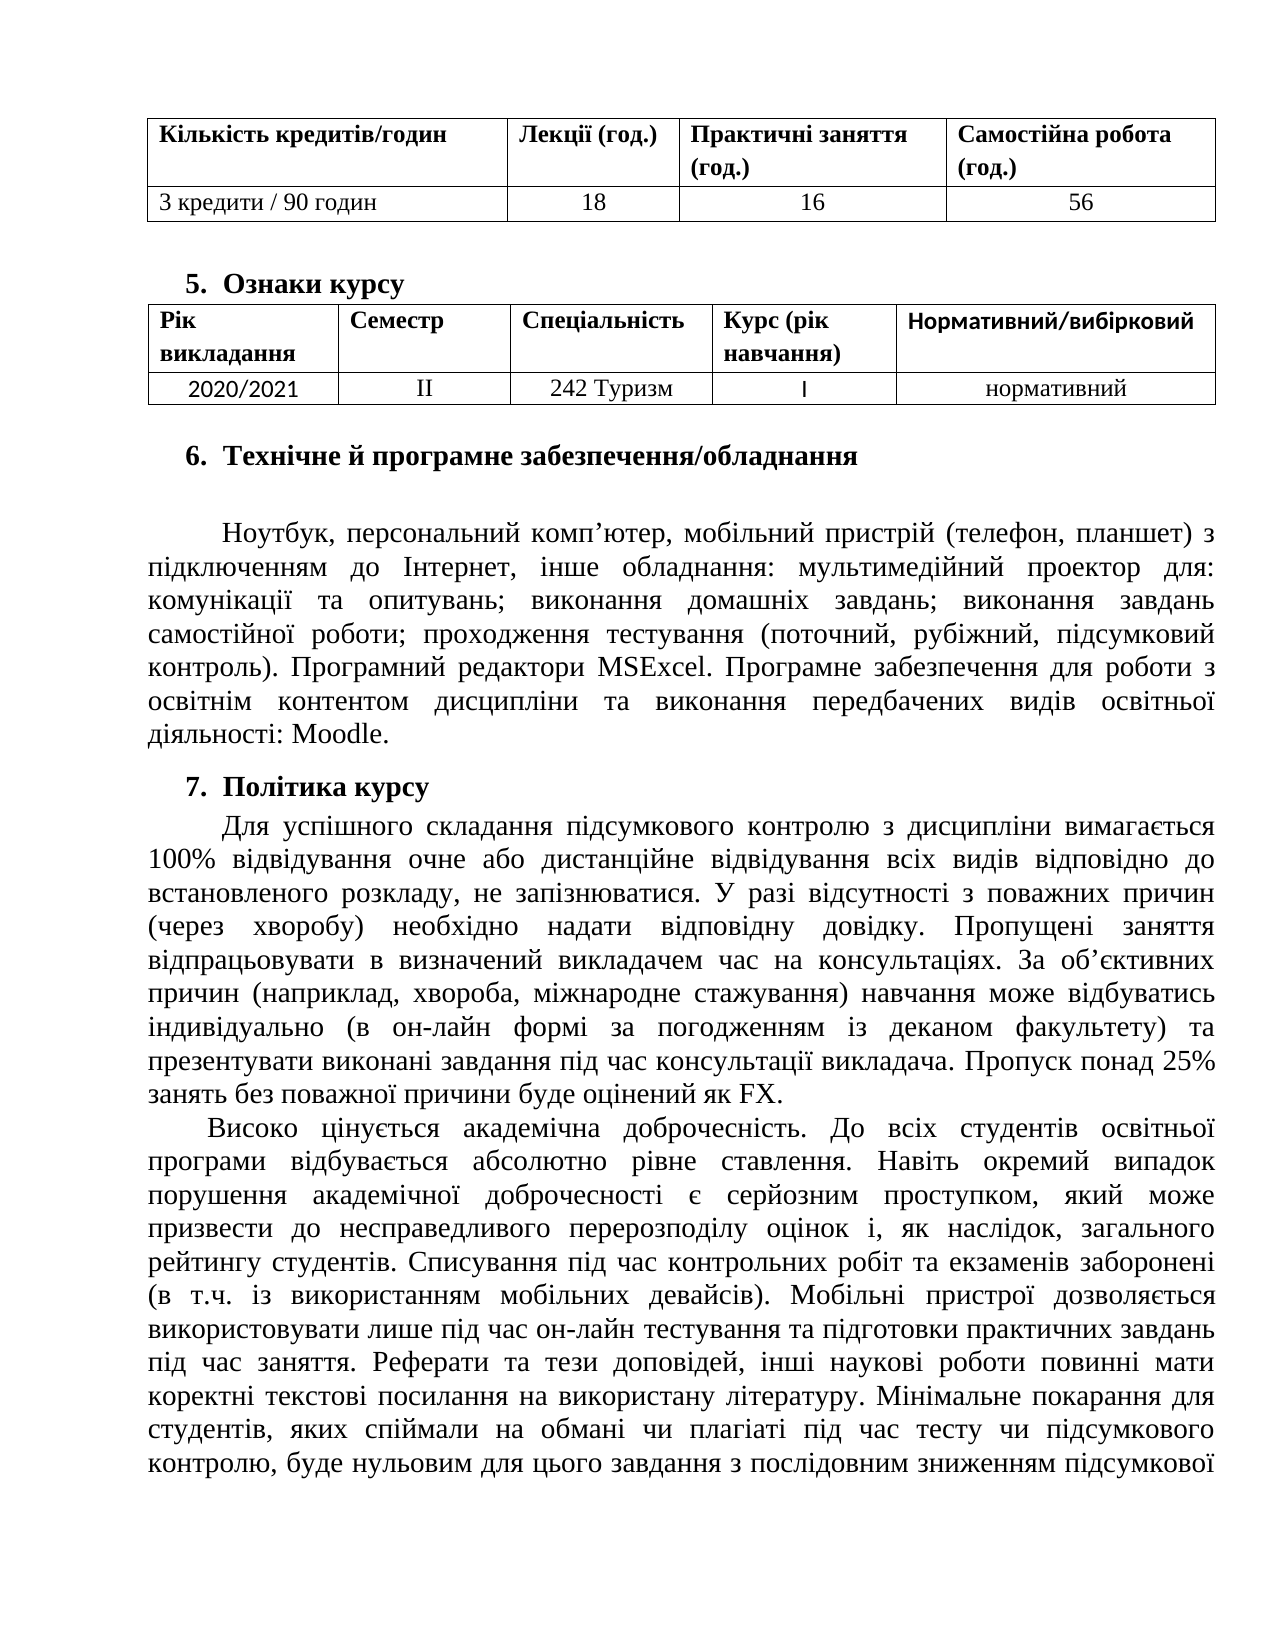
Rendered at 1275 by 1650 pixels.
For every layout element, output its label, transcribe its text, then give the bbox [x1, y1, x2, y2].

table_header Рік викладання [149, 305, 338, 372]
list Ознаки курсу [185, 266, 1216, 299]
table_cell 2020/2021 [149, 373, 338, 404]
table_header Лекції (год.) [508, 119, 679, 186]
table_header Спеціальність [511, 305, 712, 372]
list Технічне й програмне забезпечення/обладнання [185, 438, 1216, 472]
table_cell нормативний [897, 373, 1215, 404]
table_cell 242 Туризм [511, 373, 712, 404]
table_header Практичні заняття (год.) [680, 119, 946, 186]
table_cell 18 [508, 187, 679, 221]
list Політика курсу [185, 769, 1216, 803]
table_header Семестр [339, 305, 510, 372]
text Для успішного складання підсумкового контролю з дисципліни вимагається 100% відвідування очне або дистанційне відвідування всіх видів відповідно до встановленого розкладу, не запізнюватися. У разі відсутності з поважних причин (через хворобу) необхідно надати відповідну довідку. Пропущені заняття відпрацьовувати в визначений викладачем час на консультаціях. За об’єктивних причин (наприклад, хвороба, міжнародне стажування) навчання може відбуватись індивідуально (в он-лайн формі за погодженням із деканом факультету) та презентувати виконані завдання під час консультації викладача. Пропуск понад 25% занять без поважної причини буде оцінений як FX. [148, 808, 1216, 1110]
text Ноутбук, персональний комп’ютер, мобільний пристрій (телефон, планшет) з підключенням до Інтернет, інше обладнання: мультимедійний проектор для: комунікації та опитувань; виконання домашніх завдань; виконання завдань самостійної роботи; проходження тестування (поточний, рубіжний, підсумковий контроль). Програмний редактори MSExcel. Програмне забезпечення для роботи з освітнім контентом дисципліни та виконання передбачених видів освітньої діяльності: Moodlе. [148, 515, 1216, 750]
table_header Нормативний/вибірковий [897, 305, 1215, 372]
table_cell II [339, 373, 510, 404]
table_cell 56 [947, 187, 1215, 221]
table_cell I [713, 373, 896, 404]
table_header Самостійна робота (год.) [947, 119, 1215, 186]
table_cell 3 кредити / 90 годин [148, 187, 507, 221]
table_header Кількість кредитів/годин [148, 119, 507, 186]
table_cell 16 [680, 187, 946, 221]
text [148, 1110, 1216, 1479]
table_header Курс (рік навчання) [713, 305, 896, 372]
